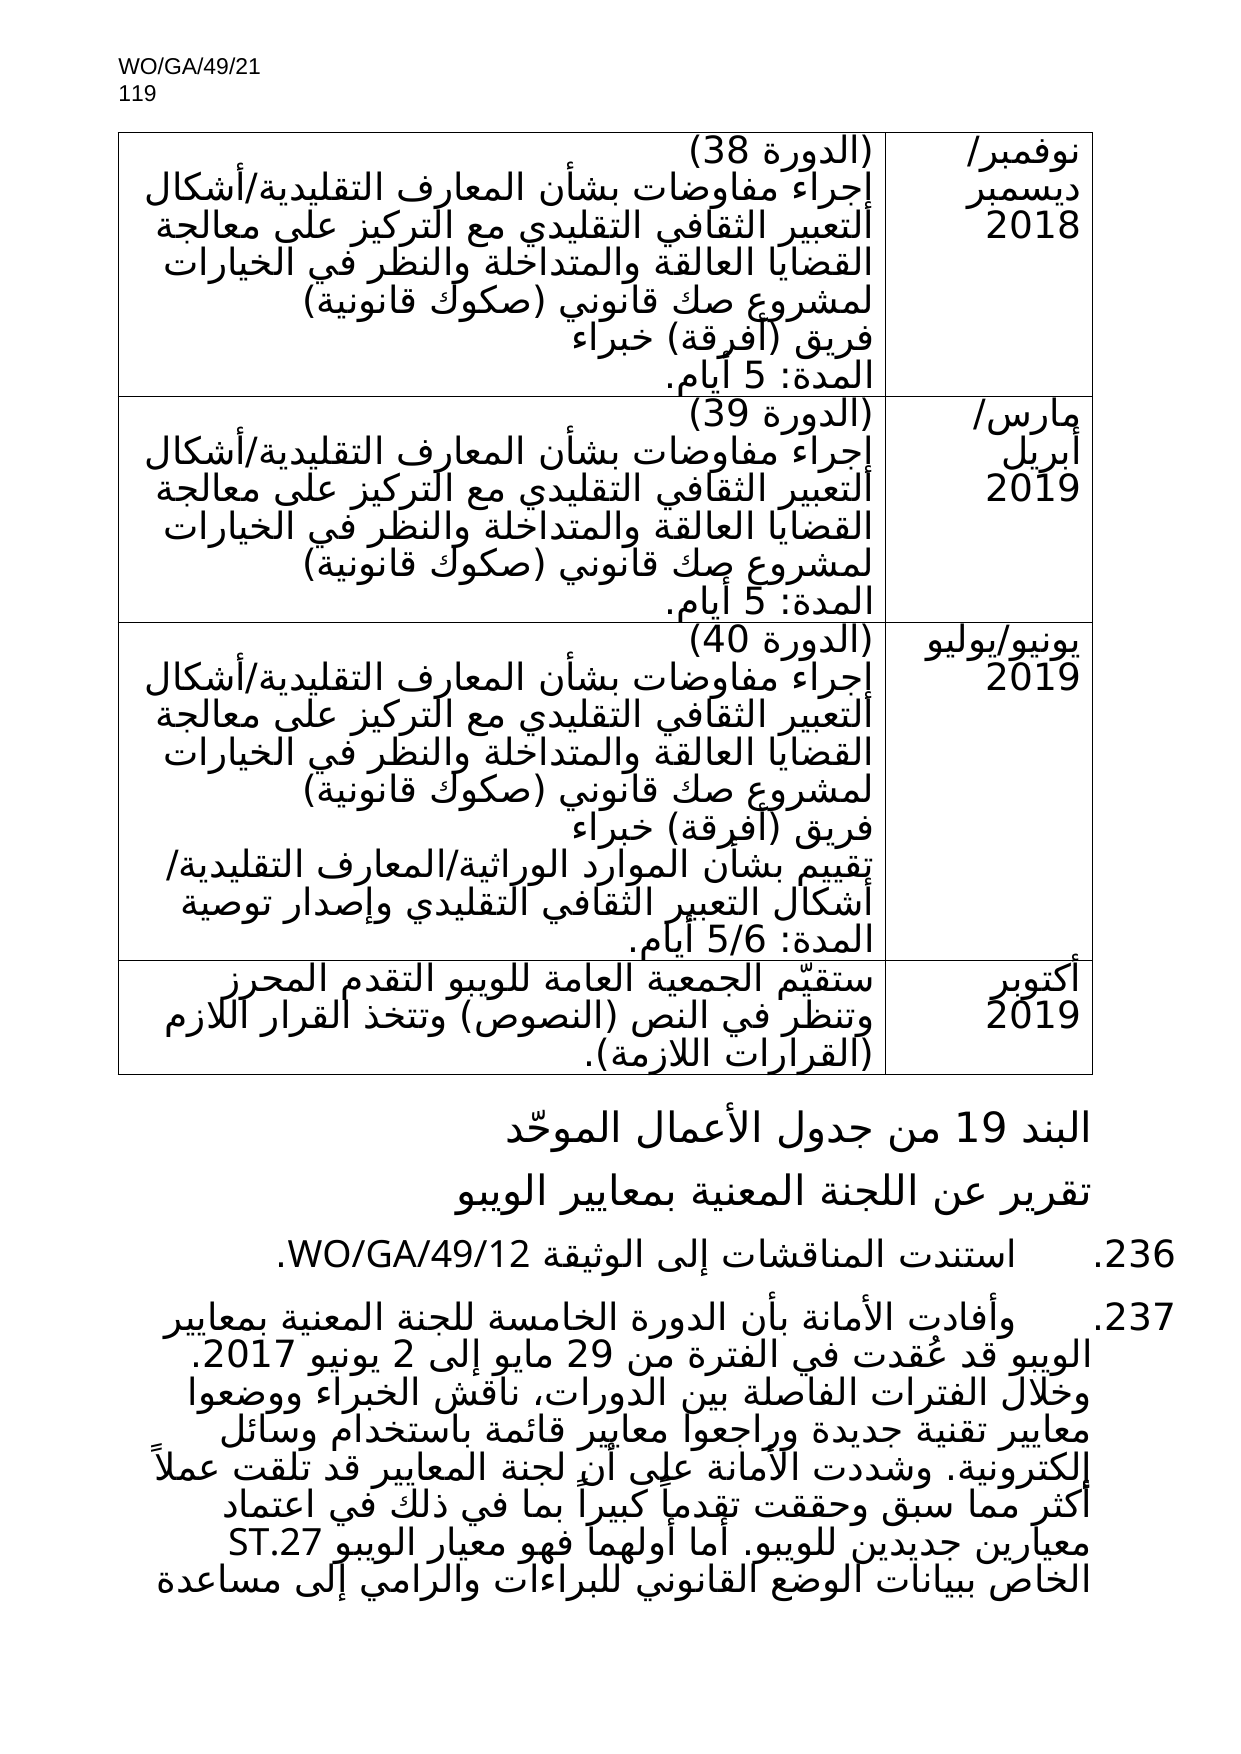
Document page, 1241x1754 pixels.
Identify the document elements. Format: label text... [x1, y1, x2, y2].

table_cell (الدورة 40) إجراء مفاوضات بشأن المعارف التقليدية/أشكال التعبير الثقافي التقليدي مع التركيز على معالجة القضايا العالقة والمتداخلة والنظر في الخيارات لمشروع صك قانوني (صكوك قانونية) فريق (أفرقة) خبراء تقييم بشأن الموارد الوراثية/المعارف التقليدية/ أشكال التعبير الثقافي التقليدي وإصدار توصية المدة: 5/6 أيام. [119, 623, 885, 960]
text تقرير عن اللجنة المعنية بمعايير الويبو [118, 1175, 528, 1212]
table_cell ستقيّم الجمعية العامة للويبو التقدم المحرز وتنظر في النص (النصوص) وتتخذ القرار اللازم (القرارات اللازمة). [119, 961, 885, 1074]
list استندت المناقشات إلى الوثيقة WO/GA/49/12. [118, 1237, 1092, 1275]
table_cell (الدورة 38) إجراء مفاوضات بشأن المعارف التقليدية/أشكال التعبير الثقافي التقليدي مع التركيز على معالجة القضايا العالقة والمتداخلة والنظر في الخيارات لمشروع صك قانوني (صكوك قانونية) فريق (أفرقة) خبراء المدة: 5 أيام. [119, 133, 885, 396]
table_cell يونيو/يوليو 2019 [886, 623, 1092, 960]
table_cell مارس/أبريل 2019 [886, 397, 1092, 622]
table_cell (الدورة 39) إجراء مفاوضات بشأن المعارف التقليدية/أشكال التعبير الثقافي التقليدي مع التركيز على معالجة القضايا العالقة والمتداخلة والنظر في الخيارات لمشروع صك قانوني (صكوك قانونية) المدة: 5 أيام. [119, 397, 885, 622]
text البند 19 من جدول الأعمال الموحّد [563, 1112, 1092, 1150]
table_cell نوفمبر/ديسمبر 2018 [886, 133, 1092, 396]
text البند 19 من جدول الأعمال الموحّد [118, 1112, 603, 1150]
table_cell أكتوبر 2019 [886, 961, 1092, 1074]
text تقرير عن اللجنة المعنية بمعايير الويبو [515, 1175, 1092, 1212]
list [118, 1300, 1092, 1600]
